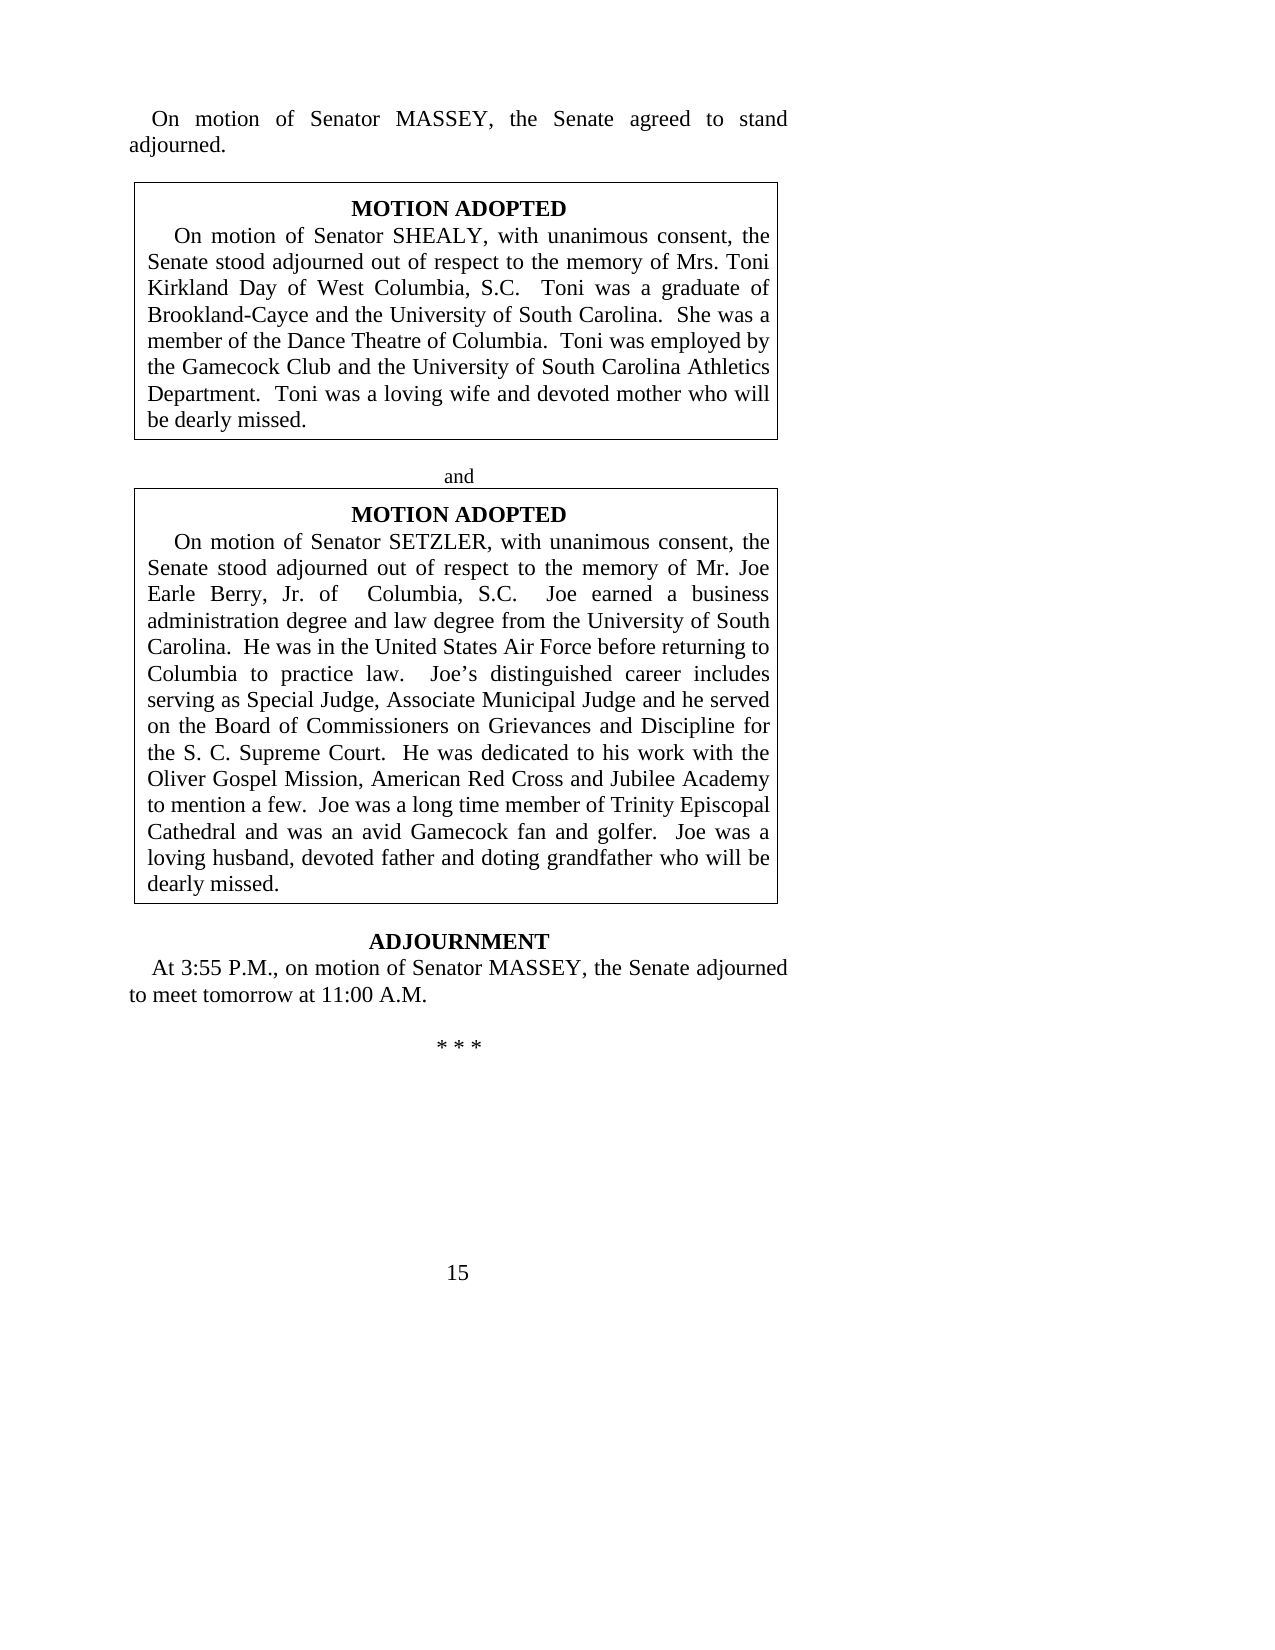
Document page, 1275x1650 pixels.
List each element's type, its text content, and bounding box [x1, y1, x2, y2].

text On motion of Senator SETZLER, with unanimous consent, the Senate stood adjourned out of respect to the memory of Mr. Joe Earle Berry, Jr. of Columbia, S.C. Joe earned a business administration degree and law degree from the University of South Carolina. He was in the United States Air Force before returning to Columbia to practice law. Joe’s distinguished career includes serving as Special Judge, Associate Municipal Judge and he served on the Board of Commissioners on Grievances and Discipline for the S. C. Supreme Court. He was dedicated to his work with the Oliver Gospel Mission, American Red Cross and Jubilee Academy to mention a few. Joe was a long time member of Trinity Episcopal Cathedral and was an avid Gamecock fan and golfer. Joe was a loving husband, devoted father and doting grandfather who will be dearly missed. [135, 514, 777, 903]
text ADJOURNMENT [129, 928, 789, 954]
text On motion of Senator MASSEY, the Senate agreed to stand adjourned. [129, 105, 789, 158]
text On motion of Senator SHEALY, with unanimous consent, the Senate stood adjourned out of respect to the memory of Mrs. Toni Kirkland Day of West Columbia, S.C. Toni was a graduate of Brookland-Cayce and the University of South Carolina. She was a member of the Dance Theatre of Columbia. Toni was employed by the Gamecock Club and the University of South Carolina Athletics Department. Toni was a loving wife and devoted mother who will be dearly missed. [135, 208, 777, 439]
text MOTION ADOPTED [135, 183, 777, 208]
text At 3:55 P.M., on motion of Senator MASSEY, the Senate adjourned to meet tomorrow at 11:00 A.M. [129, 954, 789, 1007]
text * * * [129, 1033, 789, 1060]
text MOTION ADOPTED [135, 489, 777, 514]
text and [129, 464, 789, 488]
